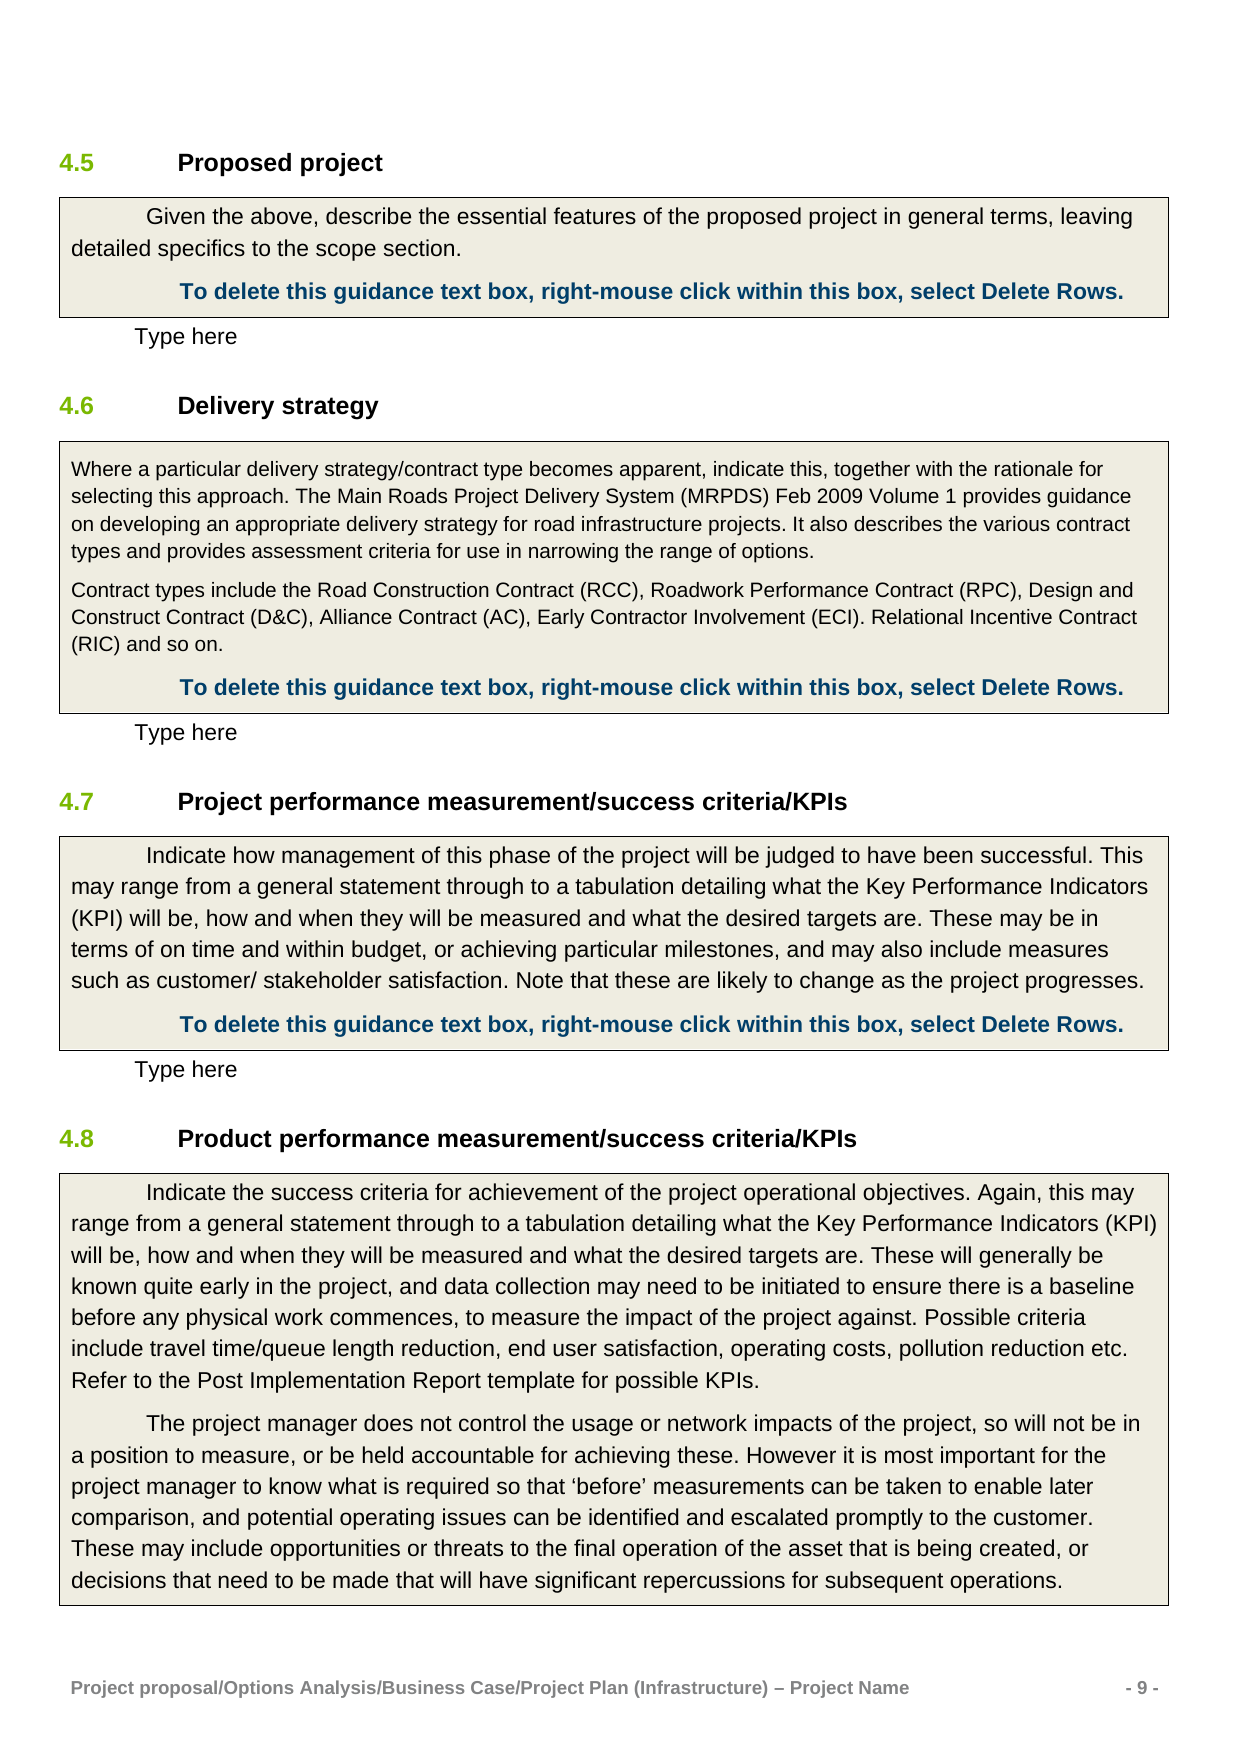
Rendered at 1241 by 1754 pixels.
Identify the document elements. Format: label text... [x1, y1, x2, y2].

subtitle Delivery strategy [59, 391, 1181, 420]
text Type here [59, 318, 1181, 349]
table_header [60, 1174, 1168, 1605]
subtitle Product performance measurement/success criteria/KPIs [59, 1123, 1181, 1152]
text Type here [59, 1051, 1181, 1082]
subtitle Proposed project [59, 148, 1181, 176]
table_header Given the above, describe the essential features of the proposed project in general terms, leaving detailed specifics to the scope section. To delete this guidance text box, right-mouse click within this box, select Delete Rows. [60, 198, 1168, 317]
table_header Where a particular delivery strategy/contract type becomes apparent, indicate this, together with the rationale for selecting this approach. The Main Roads Project Delivery System (MRPDS) Feb 2009 Volume 1 provides guidance on developing an appropriate delivery strategy for road infrastructure projects. It also describes the various contract types and provides assessment criteria for use in narrowing the range of options. Contract types include the Road Construction Contract (RCC), Roadwork Performance Contract (RPC), Design and Construct Contract (D&C), Alliance Contract (AC), Early Contractor Involvement (ECI). Relational Incentive Contract (RIC) and so on. To delete this guidance text box, right-mouse click within this box, select Delete Rows. [60, 442, 1168, 712]
table_header Indicate how management of this phase of the project will be judged to have been successful. This may range from a general statement through to a tabulation detailing what the Key Performance Indicators (KPI) will be, how and when they will be measured and what the desired targets are. These may be in terms of on time and within budget, or achieving particular milestones, and may also include measures such as customer/ stakeholder satisfaction. Note that these are likely to change as the project progresses. To delete this guidance text box, right-mouse click within this box, select Delete Rows. [60, 837, 1168, 1049]
subtitle Project performance measurement/success criteria/KPIs [59, 786, 1181, 815]
text Type here [59, 713, 1181, 745]
